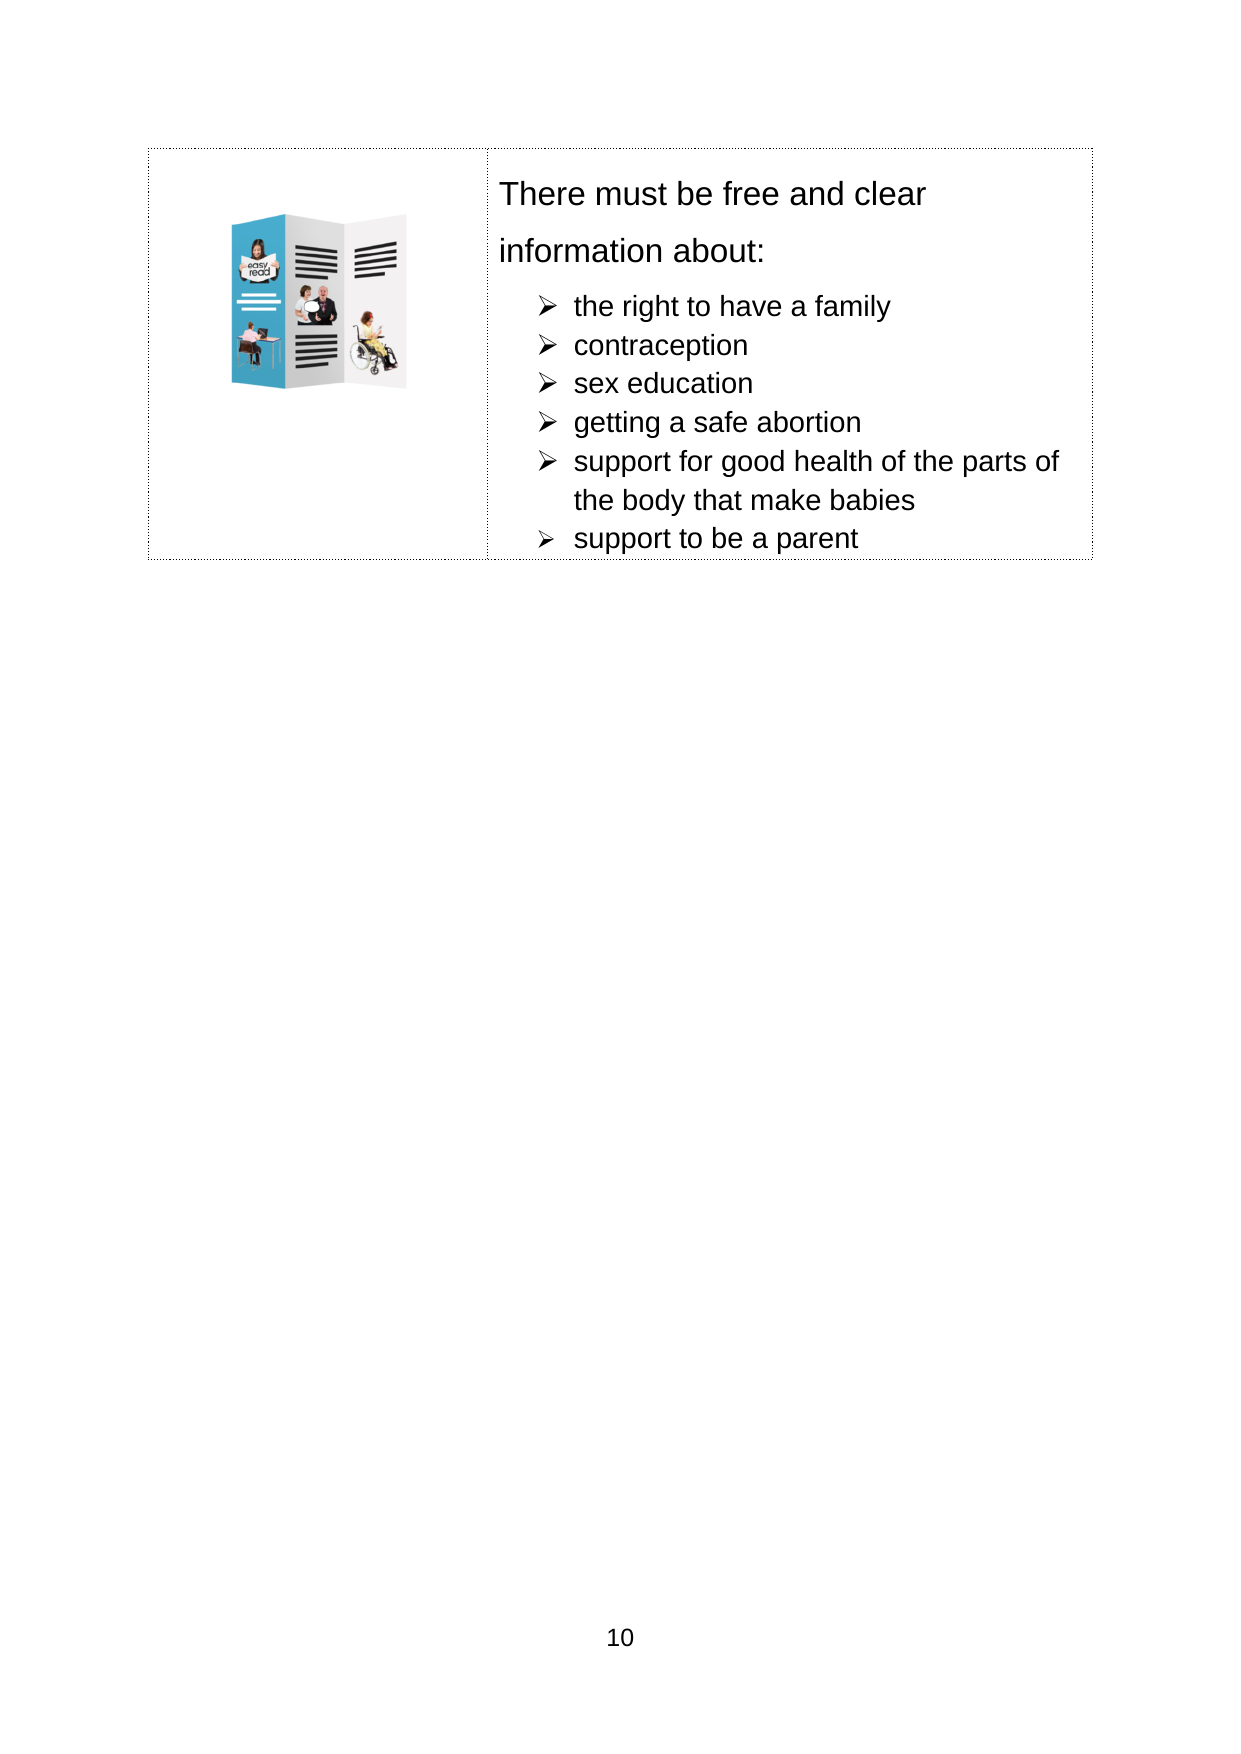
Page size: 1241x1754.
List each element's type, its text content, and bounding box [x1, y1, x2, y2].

table_cell There must be free and clear information about: the right to have a family contraception sex education getting a safe abortion support for good health of the parts of the body that make babies support to be a parent [487, 148, 1092, 559]
table_cell [148, 148, 487, 559]
picture [225, 211, 411, 397]
